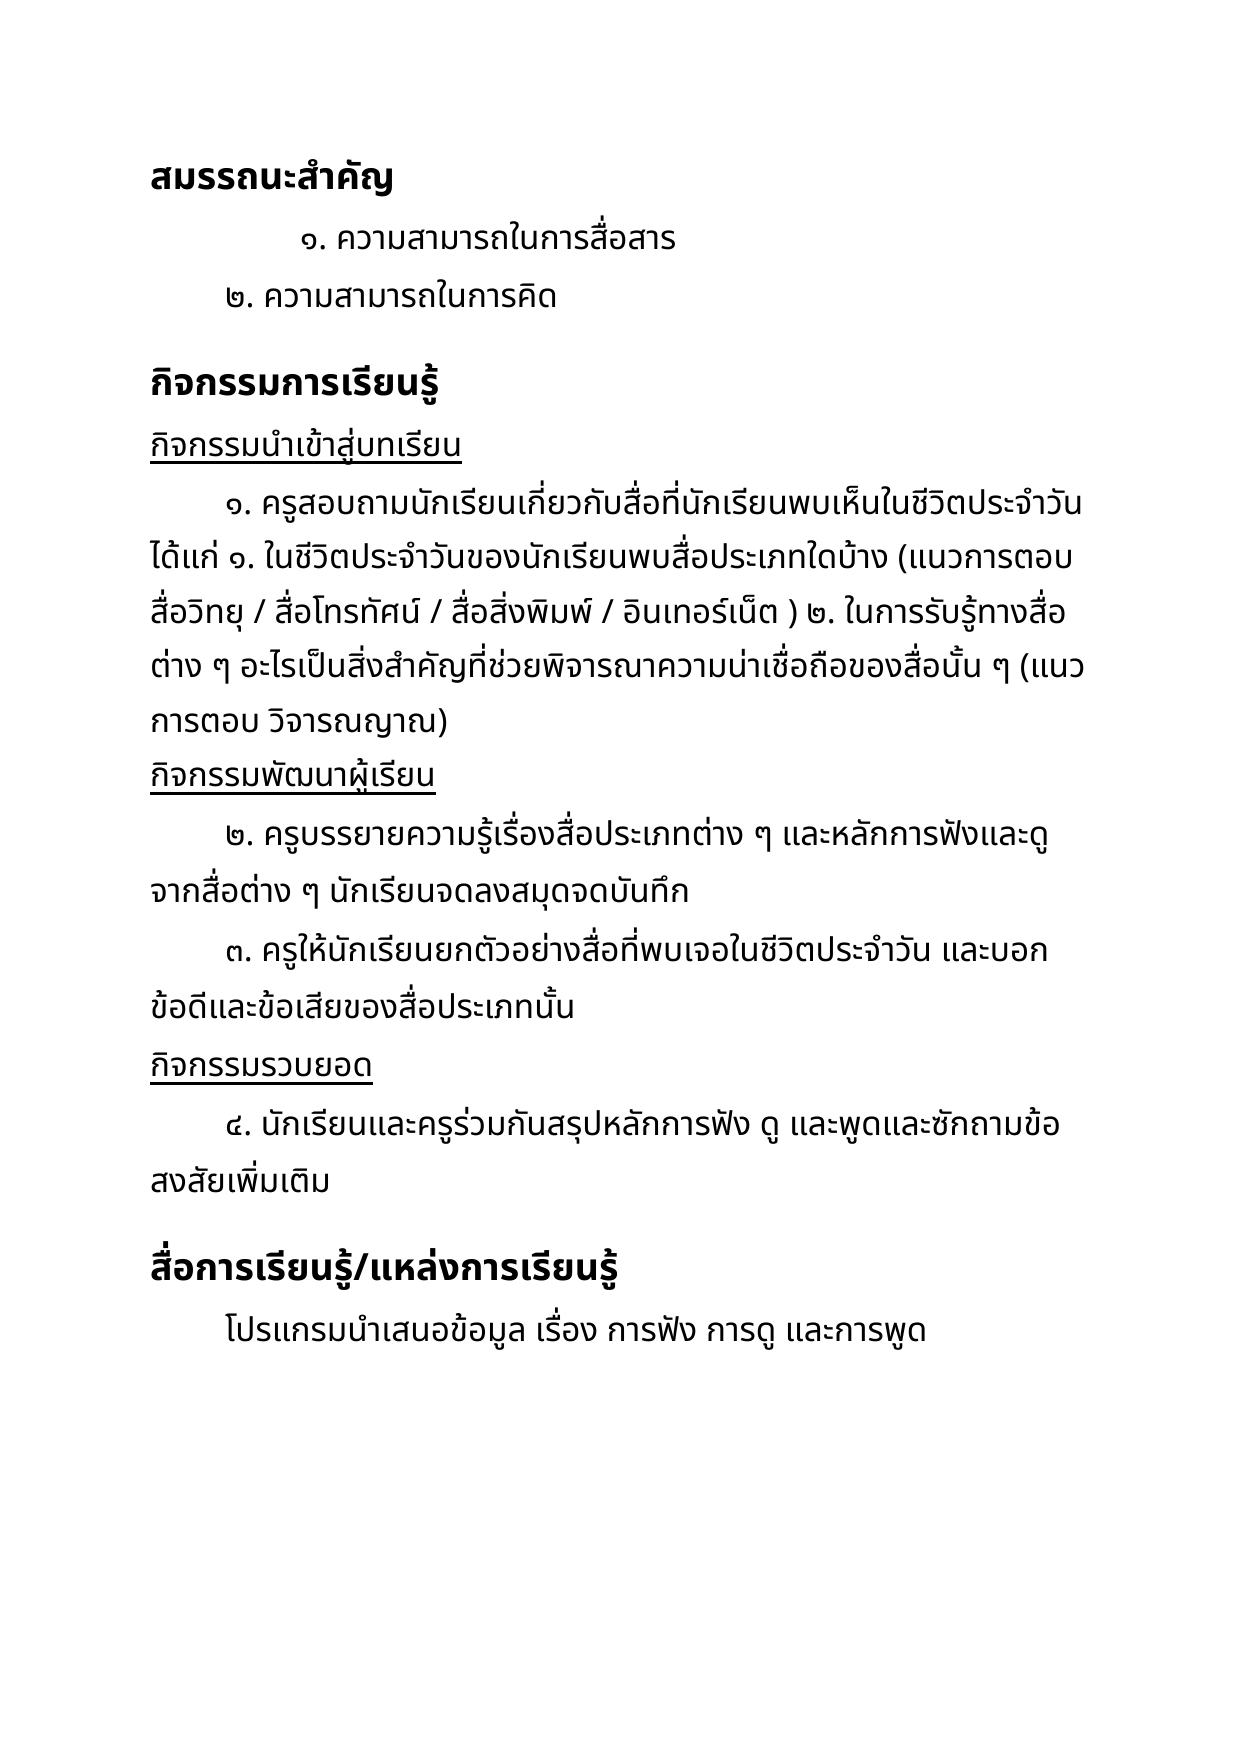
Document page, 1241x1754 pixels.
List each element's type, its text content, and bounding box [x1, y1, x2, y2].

text ๒. ความสามารถในการคิด [150, 272, 1090, 323]
text กิจกรรมพัฒนาผู้เรียน [150, 751, 1090, 802]
text ๓. ครูให้นักเรียนยกตัวอย่างสื่อที่พบเจอในชีวิตประจำวัน และบอกข้อดีและข้อเสียของสื่อประเภทนั้น [150, 925, 1090, 1034]
text กิจกรรมการเรียนรู้ [150, 355, 1090, 412]
text กิจกรรมนำเข้าสู่บทเรียน [150, 421, 1090, 471]
text ๔. นักเรียนและครูร่วมกันสรุปหลักการฟัง ดู และพูดและซักถามข้อสงสัยเพิ่มเติม [150, 1099, 1090, 1208]
text ๑. ครูสอบถามนักเรียนเกี่ยวกับสื่อที่นักเรียนพบเห็นในชีวิตประจำวัน ได้แก่ ๑. ในชีวิตประจำวันของนักเรียนพบสื่อประเภทใดบ้าง (แนวการตอบ สื่อวิทยุ / สื่อโทรทัศน์ / สื่อสิ่งพิมพ์ / อินเทอร์เน็ต ) ๒. ในการรับรู้ทางสื่อต่าง ๆ อะไรเป็นสิ่งสำคัญที่ช่วยพิจารณาความน่าเชื่อถือของสื่อนั้น ๆ (แนวการตอบ วิจารณญาณ) [150, 478, 1090, 747]
text ๒. ครูบรรยายความรู้เรื่องสื่อประเภทต่าง ๆ และหลักการฟังและดูจากสื่อต่าง ๆ นักเรียนจดลงสมุดจดบันทึก [150, 809, 1090, 918]
text กิจกรรมรวบยอด [150, 1041, 1090, 1092]
text สื่อการเรียนรู้/แหล่งการเรียนรู้ [150, 1240, 1090, 1297]
text สมรรถนะสำคัญ ๑. ความสามารถในการสื่อสาร [150, 150, 1090, 265]
text โปรแกรมนำเสนอข้อมูล เรื่อง การฟัง การดู และการพูด [150, 1306, 1090, 1356]
